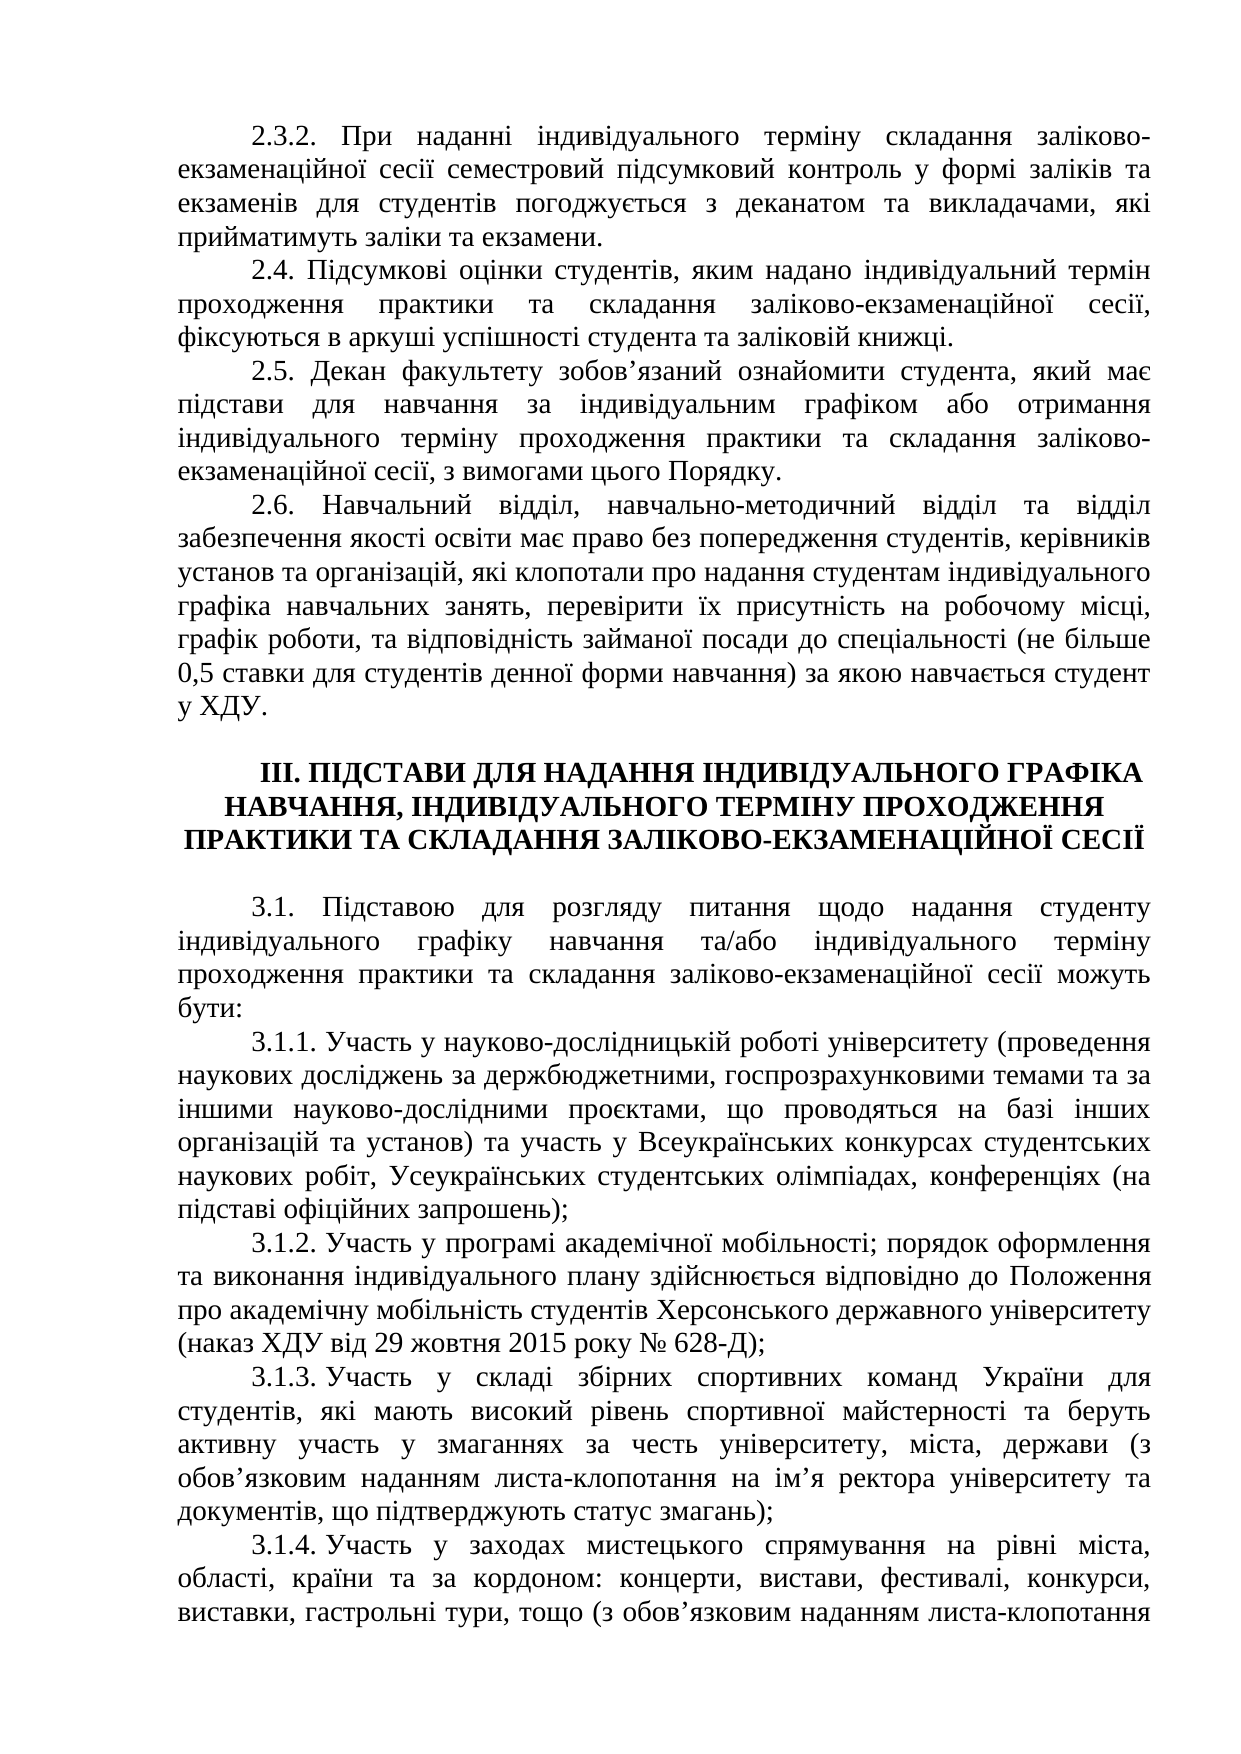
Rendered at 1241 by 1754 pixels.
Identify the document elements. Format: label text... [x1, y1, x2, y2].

list Участь у програмі академічної мобільності; порядок оформлення та виконання індивідуального плану здійснюється відповідно до Положення про академічну мобільність студентів Херсонського державного університету (наказ ХДУ від 29 жовтня 2015 року № 628-Д); [177, 1225, 1152, 1359]
list Участь у науково-дослідницькій роботі університету (проведення наукових досліджень за держбюджетними, госпрозрахунковими темами та за іншими науково-дослідними проєктами, що проводяться на базі інших організацій та установ) та участь у Всеукраїнських конкурсах студентських наукових робіт, Усеукраїнських студентських олімпіадах, конференціях (на підставі офіційних запрошень); [177, 1024, 1152, 1225]
list 2.5. Декан факультету зобов’язаний ознайомити студента, який має підстави для навчання за індивідуальним графіком або отримання індивідуального терміну проходження практики та складання заліково-екзаменаційної сесії, з вимогами цього Порядку. [177, 353, 1152, 487]
list 2.4. Підсумкові оцінки студентів, яким надано індивідуальний термін проходження практики та складання заліково-екзаменаційної сесії, фіксуються в аркуші успішності студента та заліковій книжці. [177, 252, 1152, 353]
list 3.1. Підставою для розгляду питання щодо надання студенту індивідуального графіку навчання та/або індивідуального терміну проходження практики та складання заліково-екзаменаційної сесії можуть бути: [177, 889, 1152, 1024]
text 2.3.2. При наданні індивідуального терміну складання заліково-екзаменаційної сесії семестровий підсумковий контроль у формі заліків та екзаменів для студентів погоджується з деканатом та викладачами, які прийматимуть заліки та екзамени. [177, 118, 1152, 252]
list ІІІ. ПІДСТАВИ ДЛЯ НАДАННЯ ІНДИВІДУАЛЬНОГО ГРАФІКА НАВЧАННЯ, ІНДИВІДУАЛЬНОГО ТЕРМІНУ ПРОХОДЖЕННЯ ПРАКТИКИ ТА СКЛАДАННЯ ЗАЛІКОВО-ЕКЗАМЕНАЦІЙНОЇ СЕСІЇ [177, 755, 1152, 856]
list Участь у складі збірних спортивних команд України для студентів, які мають високий рівень спортивної майстерності та беруть активну участь у змаганнях за честь університету, міста, держави (з обов’язковим наданням листа-клопотання на ім’я ректора університету та документів, що підтверджують статус змагань); [177, 1359, 1152, 1527]
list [177, 1527, 1152, 1627]
list 2.6. Навчальний відділ, навчально-методичний відділ та відділ забезпечення якості освіти має право без попередження студентів, керівників установ та організацій, які клопотали про надання студентам індивідуального графіка навчальних занять, перевірити їх присутність на робочому місці, графік роботи, та відповідність займаної посади до спеціальності (не більше 0,5 ставки для студентів денної форми навчання) за якою навчається студент у ХДУ. [177, 487, 1152, 722]
